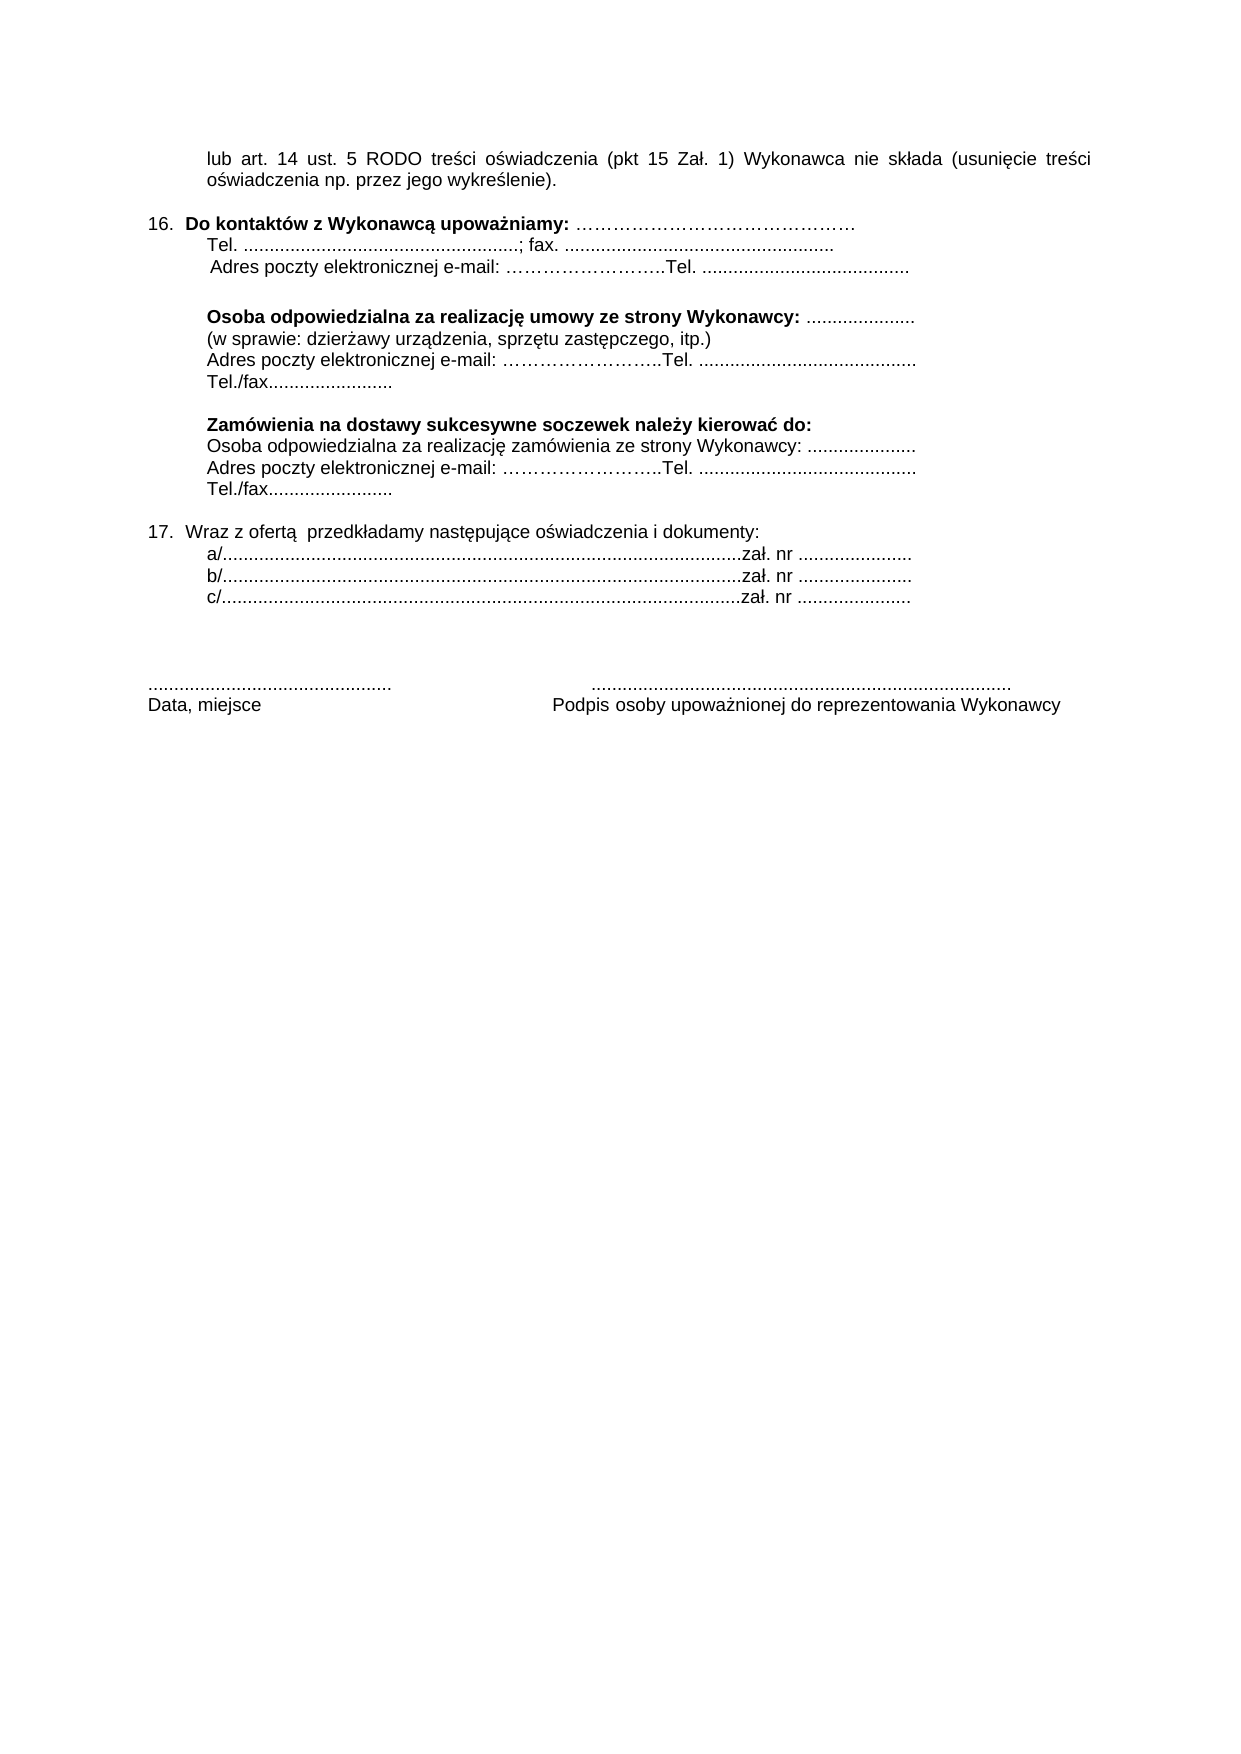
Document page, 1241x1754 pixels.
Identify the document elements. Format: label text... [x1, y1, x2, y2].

text Zamówienia na dostawy sukcesywne soczewek należy kierować do: Osoba odpowiedzialna za realizację zamówienia ze strony Wykonawcy: ..................... Adres poczty elektronicznej e-mail: ……………………..Tel. .......................................... Tel./fax........................ [207, 413, 1093, 500]
text (w sprawie: dzierżawy urządzenia, sprzętu zastępczego, itp.) Adres poczty elektronicznej e-mail: ……………………..Tel. .......................................... Tel./fax........................ [207, 327, 1093, 392]
text Osoba odpowiedzialna za realizację umowy ze strony Wykonawcy: ..................... [207, 306, 1093, 327]
text Data, miejsce Podpis osoby upoważnionej do reprezentowania Wykonawcy [148, 694, 1093, 715]
list Do kontaktów z Wykonawcą upoważniamy: ……………………………………… [148, 212, 1093, 234]
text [148, 148, 1093, 191]
list Wraz z ofertą przedkładamy następujące oświadczenia i dokumenty: [148, 521, 1093, 543]
text ............................................... ................................................................................. [148, 672, 1093, 694]
text Tel. .....................................................; fax. .................................................... [207, 234, 1093, 255]
text Adres poczty elektronicznej e-mail: ……………………..Tel. ........................................ [148, 255, 1093, 277]
text c/....................................................................................................zał. nr ...................... [207, 586, 1093, 608]
text a/....................................................................................................zał. nr ...................... [207, 543, 1093, 564]
text b/....................................................................................................zał. nr ...................... [207, 564, 1093, 586]
